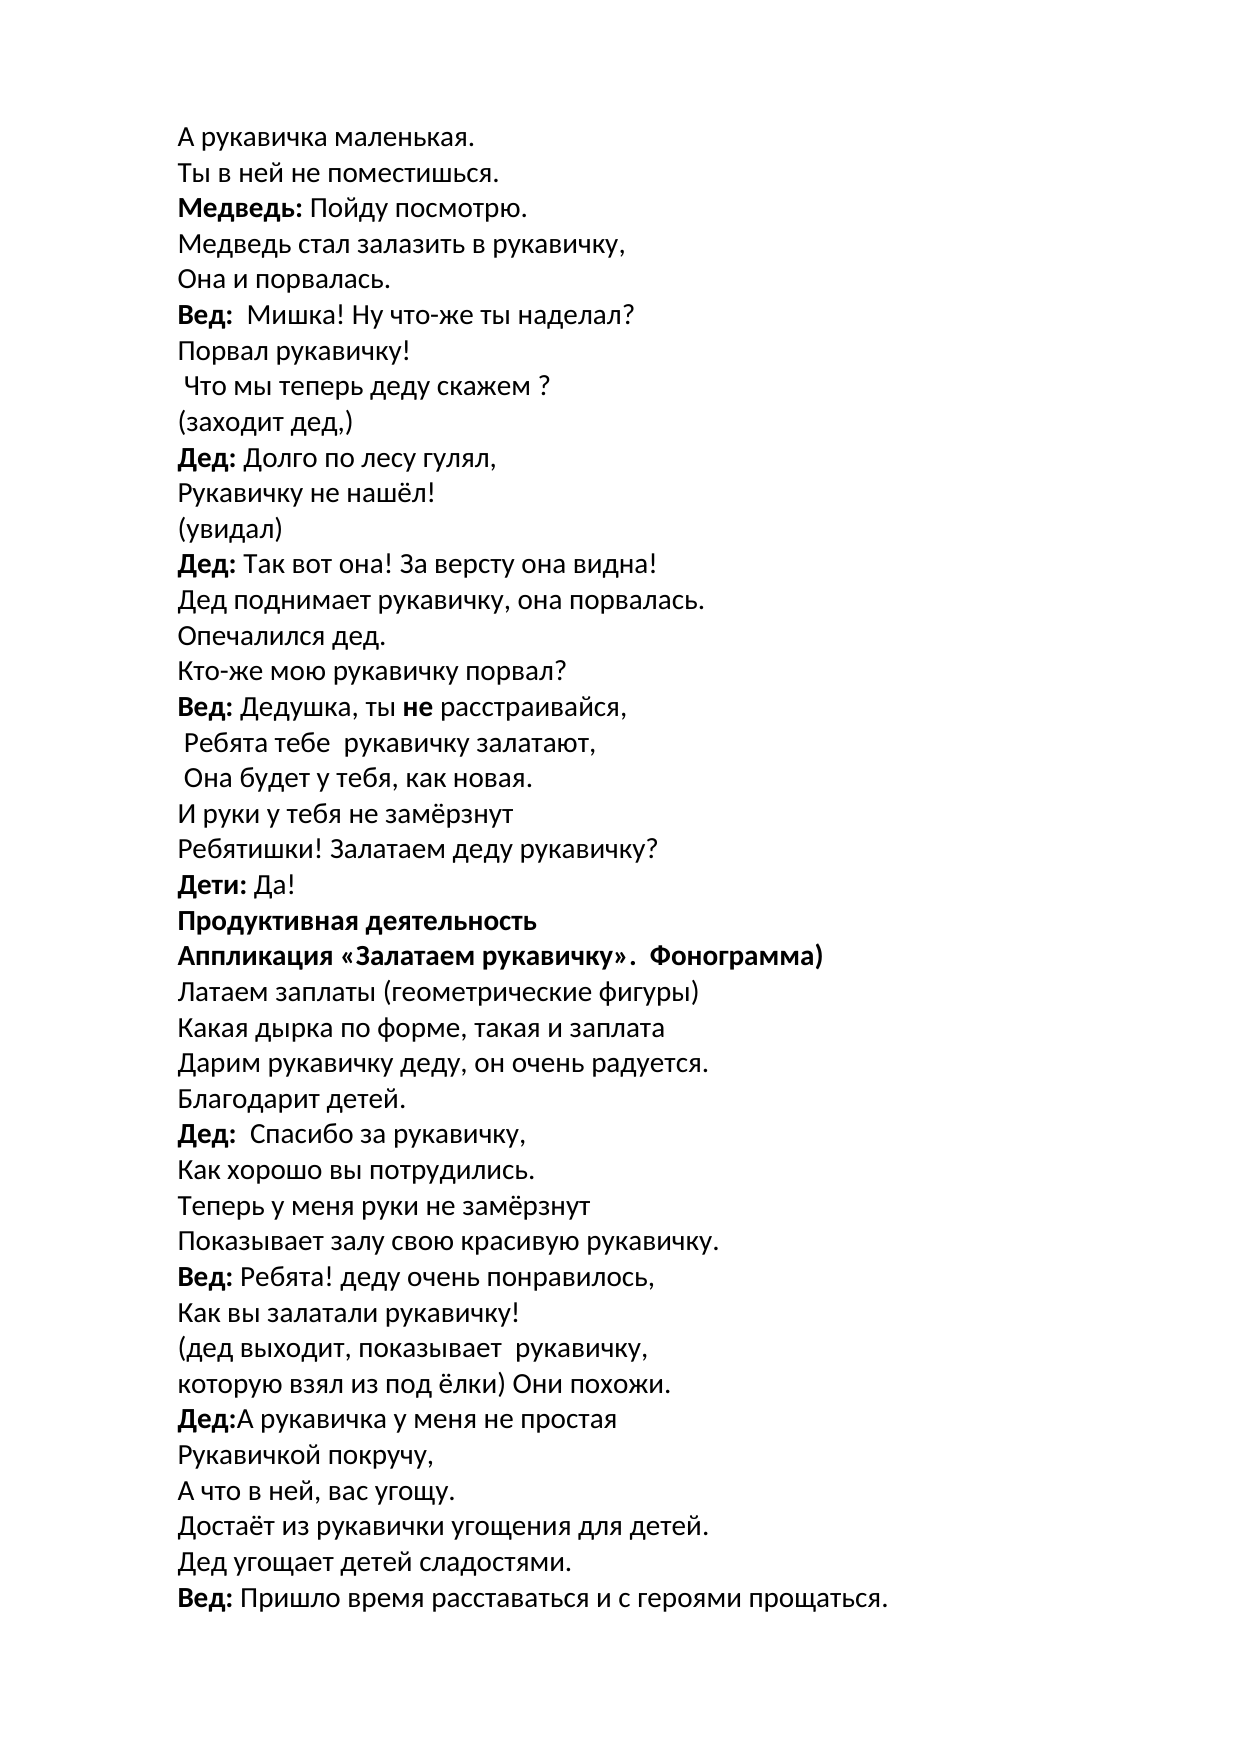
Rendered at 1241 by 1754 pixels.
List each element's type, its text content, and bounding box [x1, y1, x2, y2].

text Вед: Пришло время расставаться и с героями прощаться. [177, 1579, 1152, 1614]
text Дед угощает детей сладостями. [177, 1543, 1152, 1579]
text (дед выходит, показывает рукавичку, [177, 1329, 1152, 1365]
text Продуктивная деятельность [177, 902, 1152, 937]
text Достаёт из рукавички угощения для детей. [177, 1507, 1152, 1543]
text Теперь у меня руки не замёрзнут [177, 1187, 1152, 1222]
text Медведь: Пойду посмотрю. [177, 189, 1152, 225]
text Ребятишки! Залатаем деду рукавичку? [177, 831, 1152, 866]
text Какая дырка по форме, такая и заплата [177, 1009, 1152, 1044]
text Рукавичкой покручу, [177, 1436, 1152, 1472]
text Порвал рукавичку! [177, 332, 1152, 367]
text Рукавичку не нашёл! [177, 474, 1152, 510]
text (увидал) [177, 510, 1152, 546]
text Как вы залатали рукавичку! [177, 1294, 1152, 1329]
text Вед: Мишка! Ну что-же ты наделал? [177, 296, 1152, 332]
text Дети: Да! [177, 866, 1152, 902]
text А рукавичка маленькая. [177, 118, 1152, 154]
text Показывает залу свою красивую рукавичку. [177, 1222, 1152, 1258]
text А что в ней, вас угощу. [177, 1472, 1152, 1507]
text Ребята тебе рукавичку залатают, [177, 724, 1152, 759]
text (заходит дед,) [177, 403, 1152, 439]
text Как хорошо вы потрудились. [177, 1151, 1152, 1187]
text Она и порвалась. [177, 261, 1152, 296]
text Дед: Спасибо за рукавичку, [177, 1116, 1152, 1151]
text Ты в ней не поместишься. [177, 154, 1152, 189]
text Дед: Так вот она! За версту она видна! [177, 546, 1152, 581]
text Что мы теперь деду скажем ? [177, 367, 1152, 403]
text Вед: Ребята! деду очень понравилось, [177, 1258, 1152, 1294]
text которую взял из под ёлки) Они похожи. [177, 1365, 1152, 1401]
text Аппликация «Залатаем рукавичку». Фонограмма) [177, 937, 1152, 973]
text Дарим рукавичку деду, он очень радуется. [177, 1044, 1152, 1080]
text И руки у тебя не замёрзнут [177, 795, 1152, 831]
text Дед: Долго по лесу гулял, [177, 439, 1152, 474]
text Она будет у тебя, как новая. [177, 759, 1152, 795]
text Медведь стал залазить в рукавичку, [177, 225, 1152, 261]
text Кто-же мою рукавичку порвал? [177, 652, 1152, 688]
text Латаем заплаты (геометрические фигуры) [177, 973, 1152, 1009]
text Благодарит детей. [177, 1080, 1152, 1116]
text Вед: Дедушка, ты не расстраивайся, [177, 688, 1152, 724]
text Дед поднимает рукавичку, она порвалась. [177, 581, 1152, 617]
text Опечалился дед. [177, 617, 1152, 652]
text Дед:А рукавичка у меня не простая [177, 1401, 1152, 1436]
